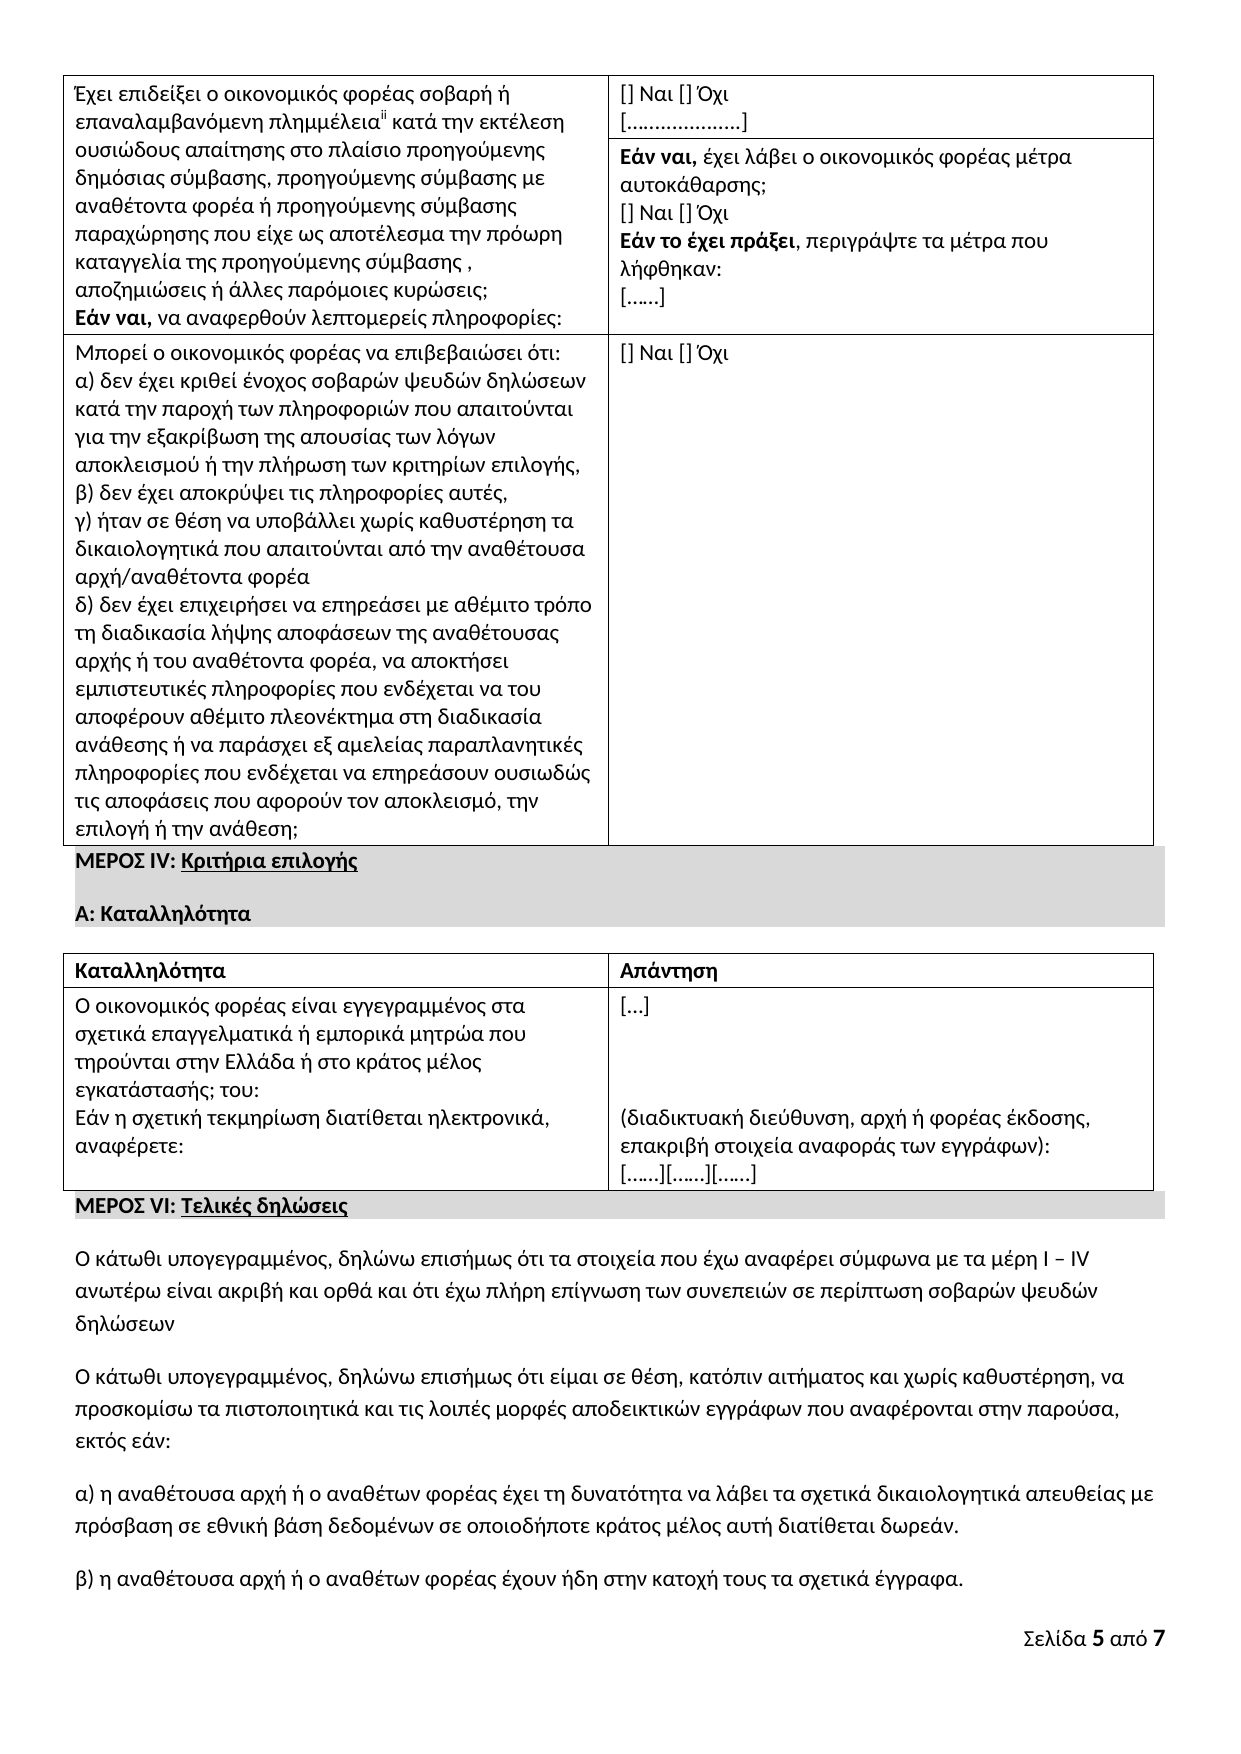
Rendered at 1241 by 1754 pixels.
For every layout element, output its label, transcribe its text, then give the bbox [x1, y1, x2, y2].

table_cell [] Ναι [] Όχι [….................] [609, 76, 1153, 138]
table_cell […] (διαδικτυακή διεύθυνση, αρχή ή φορέας έκδοσης, επακριβή στοιχεία αναφοράς των εγγράφων): [……][……][……] [609, 988, 1153, 1190]
table_cell Εάν ναι, έχει λάβει ο οικονομικός φορέας μέτρα αυτοκάθαρσης; [] Ναι [] Όχι Εάν το έχει πράξει, περιγράψτε τα μέτρα που λήφθηκαν: [……] [609, 139, 1153, 334]
table_cell Ο οικονομικός φορέας είναι εγγεγραμμένος στα σχετικά επαγγελματικά ή εμπορικά μητρώα που τηρούνται στην Ελλάδα ή στο κράτος μέλος εγκατάστασής; του: Εάν η σχετική τεκμηρίωση διατίθεται ηλεκτρονικά, αναφέρετε: [64, 988, 608, 1190]
table_cell Μπορεί ο οικονομικός φορέας να επιβεβαιώσει ότι: α) δεν έχει κριθεί ένοχος σοβαρών ψευδών δηλώσεων κατά την παροχή των πληροφοριών που απαιτούνται για την εξακρίβωση της απουσίας των λόγων αποκλεισμού ή την πλήρωση των κριτηρίων επιλογής, β) δεν έχει αποκρύψει τις πληροφορίες αυτές, γ) ήταν σε θέση να υποβάλλει χωρίς καθυστέρηση τα δικαιολογητικά που απαιτούνται από την αναθέτουσα αρχή/αναθέτοντα φορέα δ) δεν έχει επιχειρήσει να επηρεάσει με αθέμιτο τρόπο τη διαδικασία λήψης αποφάσεων της αναθέτουσας αρχής ή του αναθέτοντα φορέα, να αποκτήσει εμπιστευτικές πληροφορίες που ενδέχεται να του αποφέρουν αθέμιτο πλεονέκτημα στη διαδικασία ανάθεσης ή να παράσχει εξ αμελείας παραπλανητικές πληροφορίες που ενδέχεται να επηρεάσουν ουσιωδώς τις αποφάσεις που αφορούν τον αποκλεισμό, την επιλογή ή την ανάθεση; [64, 335, 608, 845]
table_header Απάντηση [609, 954, 1153, 987]
text α) η αναθέτουσα αρχή ή ο αναθέτων φορέας έχει τη δυνατότητα να λάβει τα σχετικά δικαιολογητικά απευθείας με πρόσβαση σε εθνική βάση δεδομένων σε οποιοδήποτε κράτος μέλος αυτή διατίθεται δωρεάν. [75, 1479, 1165, 1539]
table_cell Έχει επιδείξει ο οικονομικός φορέας σοβαρή ή επαναλαμβανόμενη πλημμέλεια κατά την εκτέλεση ουσιώδους απαίτησης στο πλαίσιο προηγούμενης δημόσιας σύμβασης, προηγούμενης σύμβασης με αναθέτοντα φορέα ή προηγούμενης σύμβασης παραχώρησης που είχε ως αποτέλεσμα την πρόωρη καταγγελία της προηγούμενης σύμβασης , αποζημιώσεις ή άλλες παρόμοιες κυρώσεις; Εάν ναι, να αναφερθούν λεπτομερείς πληροφορίες: [64, 76, 608, 334]
text ΜΕΡΟΣ ΙV: Κριτήρια επιλογής [75, 846, 1165, 874]
table_header Καταλληλότητα [64, 954, 608, 987]
text Ο κάτωθι υπογεγραμμένος, δηλώνω επισήμως ότι τα στοιχεία που έχω αναφέρει σύμφωνα με τα μέρη Ι – IV ανωτέρω είναι ακριβή και ορθά και ότι έχω πλήρη επίγνωση των συνεπειών σε περίπτωση σοβαρών ψευδών δηλώσεων [75, 1244, 1165, 1337]
text Ο κάτωθι υπογεγραμμένος, δηλώνω επισήμως ότι είμαι σε θέση, κατόπιν αιτήματος και χωρίς καθυστέρηση, να προσκομίσω τα πιστοποιητικά και τις λοιπές μορφές αποδεικτικών εγγράφων που αναφέρονται στην παρούσα, εκτός εάν: [75, 1362, 1165, 1454]
text ΜΕΡΟΣ VΙ: Τελικές δηλώσεις [75, 1191, 1165, 1219]
text β) η αναθέτουσα αρχή ή ο αναθέτων φορέας έχουν ήδη στην κατοχή τους τα σχετικά έγγραφα. [75, 1564, 1165, 1592]
text Α: Καταλληλότητα [75, 899, 1165, 927]
table_cell [] Ναι [] Όχι [609, 335, 1153, 845]
